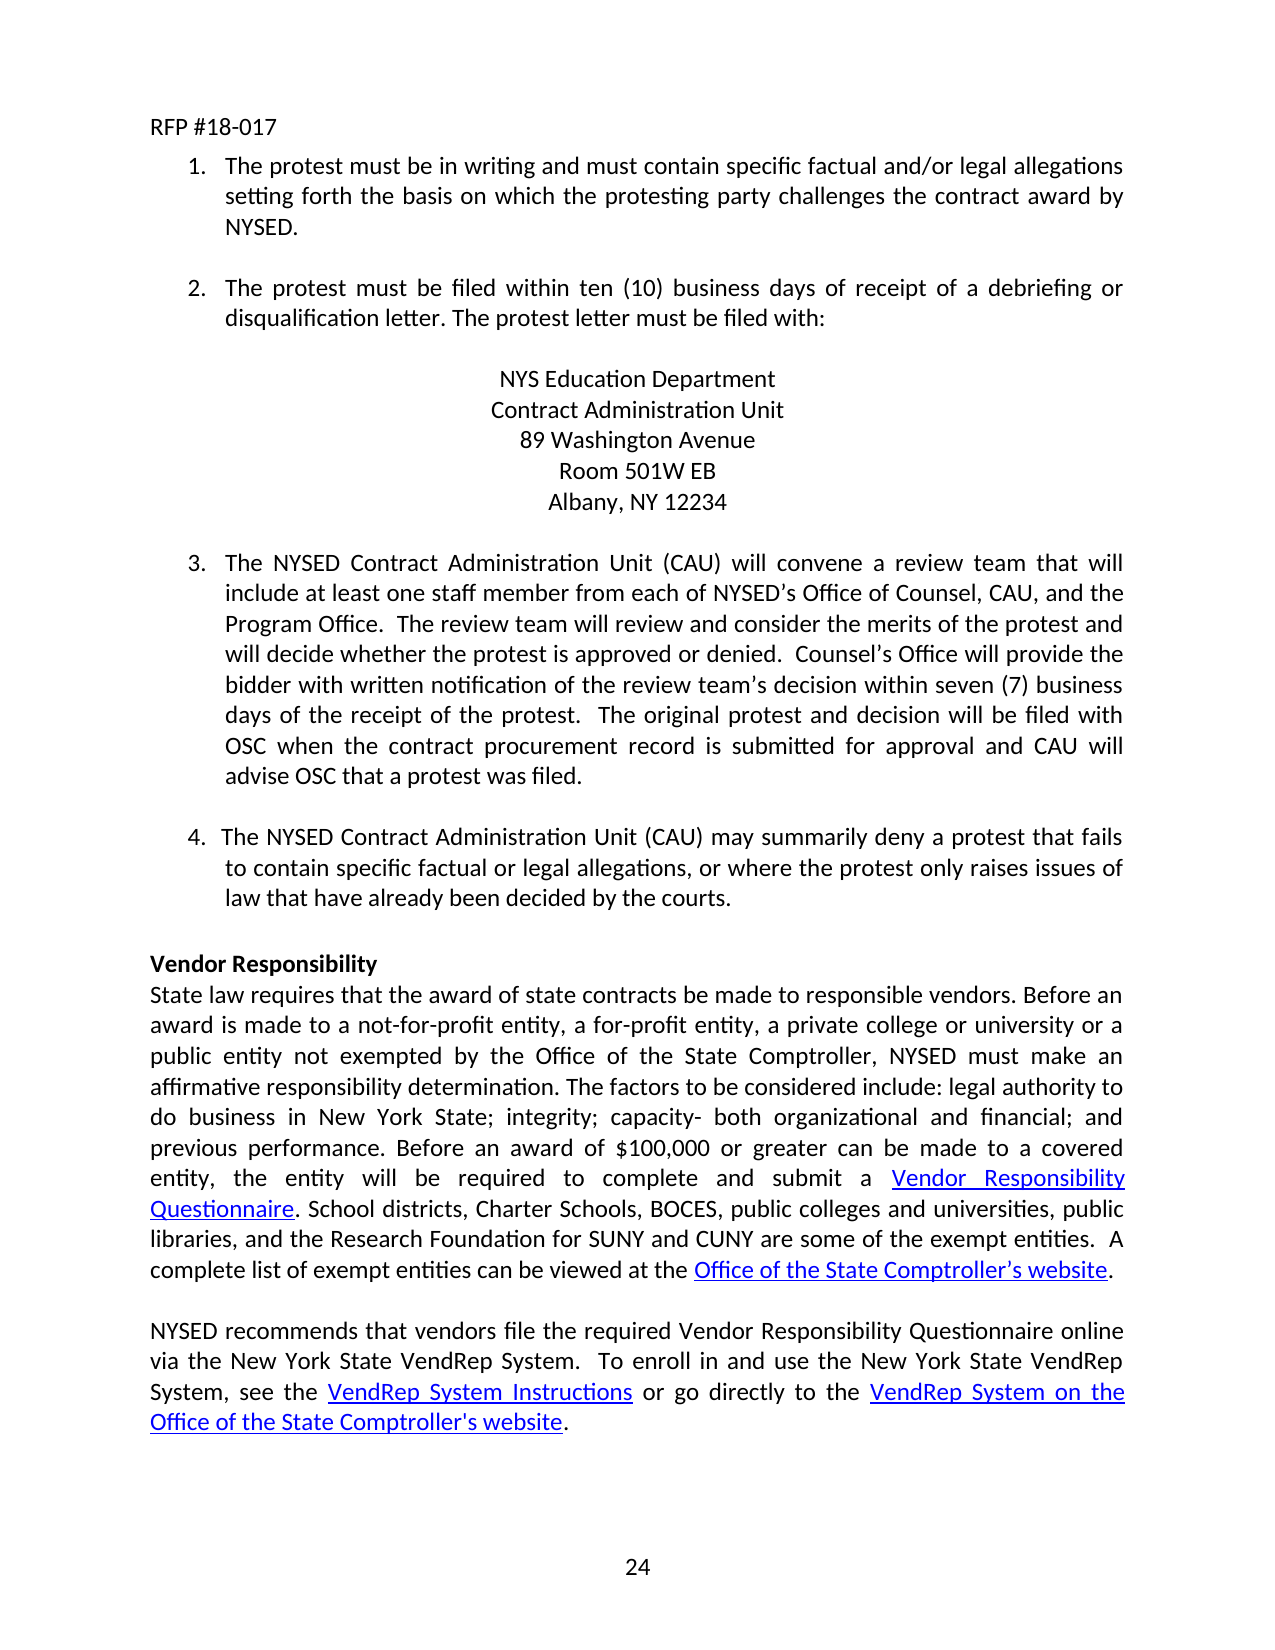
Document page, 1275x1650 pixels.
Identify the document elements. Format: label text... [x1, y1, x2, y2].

list The protest must be in writing and must contain specific factual and/or legal allegations setting forth the basis on which the protesting party challenges the contract award by NYSED. [187, 150, 1125, 242]
text NYS Education Department [150, 364, 1125, 394]
list The NYSED Contract Administration Unit (CAU) will convene a review team that will include at least one staff member from each of NYSED’s Office of Counsel, CAU, and the Program Office. The review team will review and consider the merits of the protest and will decide whether the protest is approved or denied. Counsel’s Office will provide the bidder with written notification of the review team’s decision within seven (7) business days of the receipt of the protest. The original protest and decision will be filed with OSC when the contract procurement record is submitted for approval and CAU will advise OSC that a protest was filed. [187, 547, 1125, 791]
text Room 501W EB [150, 455, 1125, 486]
list The protest must be filed within ten (10) business days of receipt of a debriefing or disqualification letter. The protest letter must be filed with: [187, 272, 1125, 333]
text 4. The NYSED Contract Administration Unit (CAU) may summarily deny a protest that fails to contain specific factual or legal allegations, or where the protest only raises issues of law that have already been decided by the courts. [187, 821, 1125, 913]
text Albany, NY 12234 [150, 486, 1125, 516]
text State law requires that the award of state contracts be made to responsible vendors. Before an award is made to a not-for-profit entity, a for-profit entity, a private college or university or a public entity not exempted by the Office of the State Comptroller, NYSED must make an affirmative responsibility determination. The factors to be considered include: legal authority to do business in New York State; integrity; capacity- both organizational and financial; and previous performance. Before an award of $100,000 or greater can be made to a covered entity, the entity will be required to complete and submit a Vendor Responsibility Questionnaire. School districts, Charter Schools, BOCES, public colleges and universities, public libraries, and the Research Foundation for SUNY and CUNY are some of the exempt entities. A complete list of exempt entities can be viewed at the Office of the State Comptroller’s website. [150, 979, 1125, 1284]
text 89 Washington Avenue [150, 425, 1125, 455]
subtitle Vendor Responsibility [150, 949, 1125, 979]
text NYSED recommends that vendors file the required Vendor Responsibility Questionnaire online via the New York State VendRep System. To enroll in and use the New York State VendRep System, see the VendRep System Instructions or go directly to the VendRep System on the Office of the State Comptroller's website. [150, 1315, 1125, 1437]
text Contract Administration Unit [150, 394, 1125, 425]
